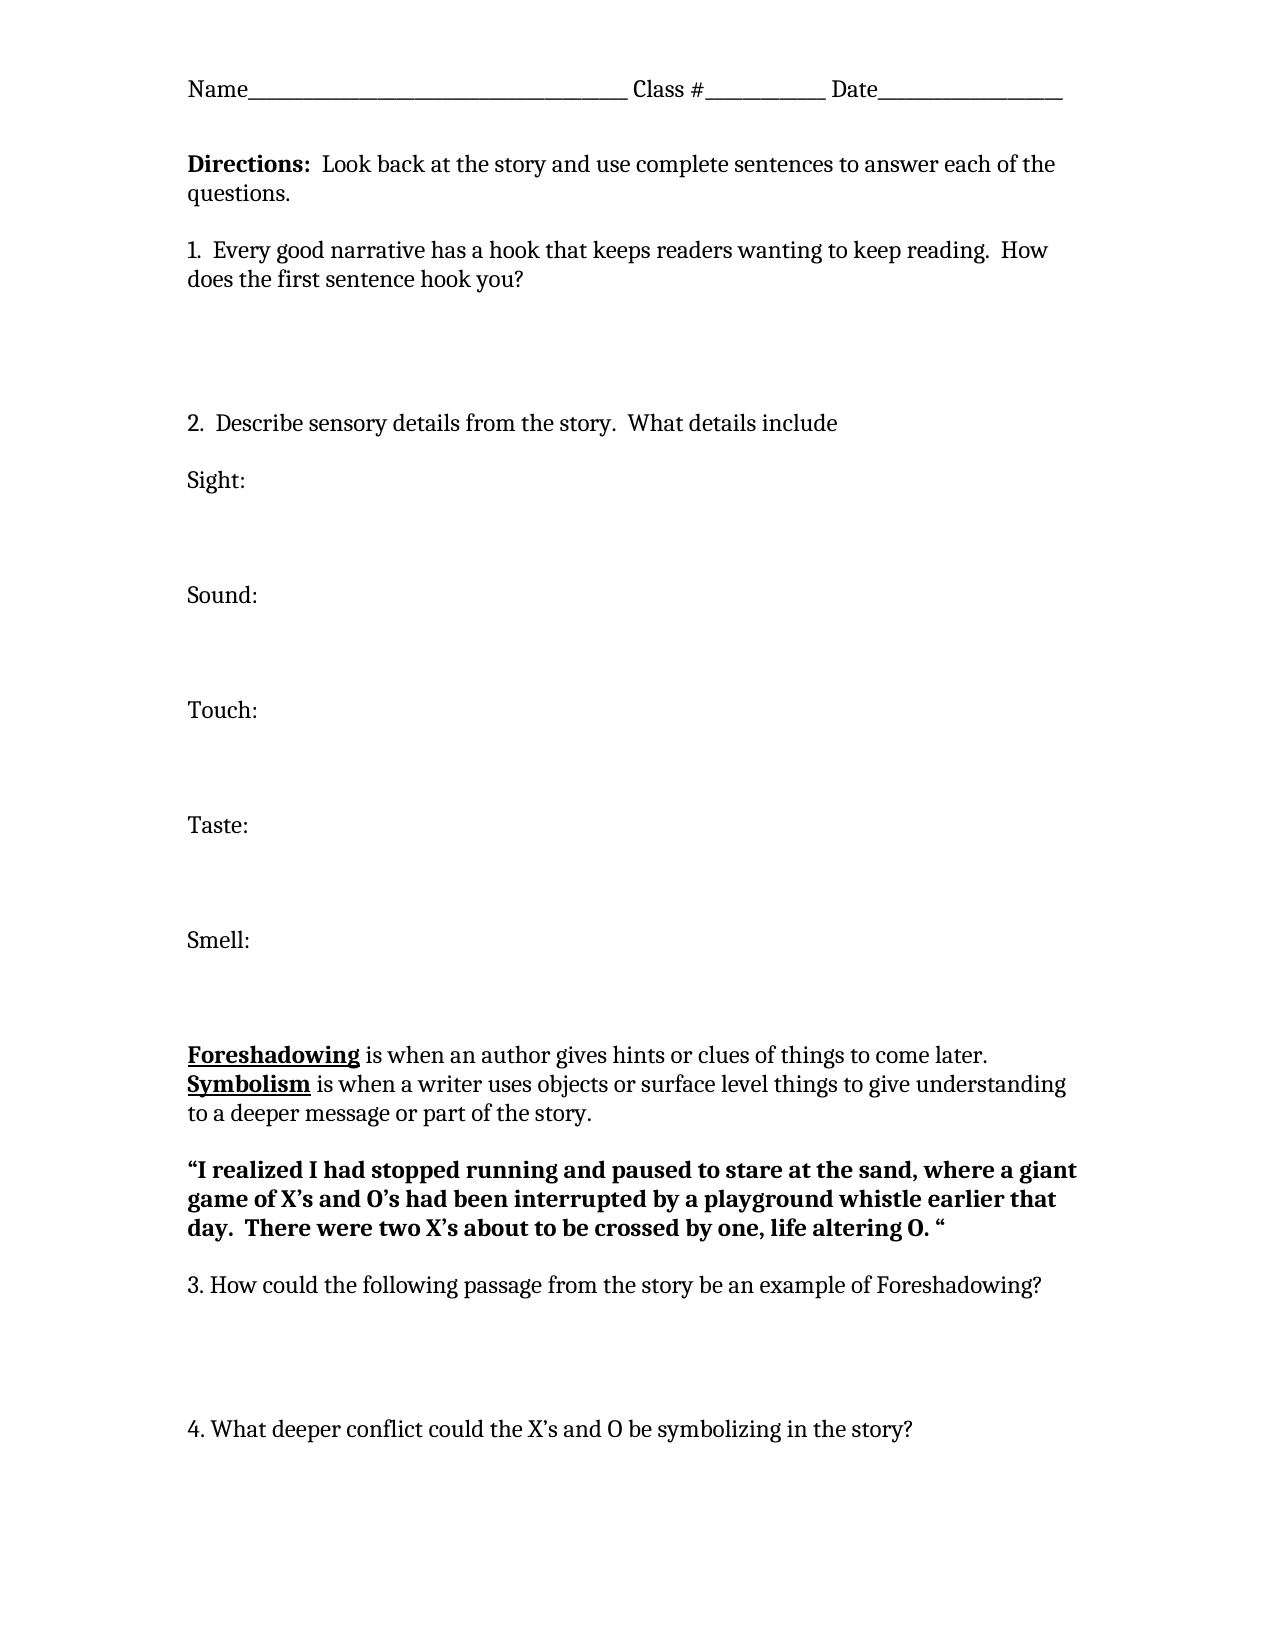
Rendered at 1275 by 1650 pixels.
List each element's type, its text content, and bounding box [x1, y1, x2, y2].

text “I realized I had stopped running and paused to stare at the sand, where a giant game of X’s and O’s had been interrupted by a playground whistle earlier that day. There were two X’s about to be crossed by one, life altering O. “ [187, 1156, 1087, 1242]
text Directions: Look back at the story and use complete sentences to answer each of the questions. [187, 150, 1087, 207]
text Foreshadowing is when an author gives hints or clues of things to come later. [187, 1041, 1087, 1070]
text Sound: [187, 581, 1087, 610]
text Smell: [187, 926, 1087, 955]
text Taste: [187, 811, 1087, 840]
text 4. What deeper conflict could the X’s and O be symbolizing in the story? [187, 1415, 1087, 1444]
text 1. Every good narrative has a hook that keeps readers wanting to keep reading. How does the first sentence hook you? [187, 236, 1087, 294]
text Symbolism is when a writer uses objects or surface level things to give understanding to a deeper message or part of the story. [187, 1070, 1087, 1127]
text 3. How could the following passage from the story be an example of Foreshadowing? [187, 1271, 1087, 1300]
text Touch: [187, 696, 1087, 725]
text Sight: [187, 466, 1087, 495]
text 2. Describe sensory details from the story. What details include [187, 409, 1087, 437]
